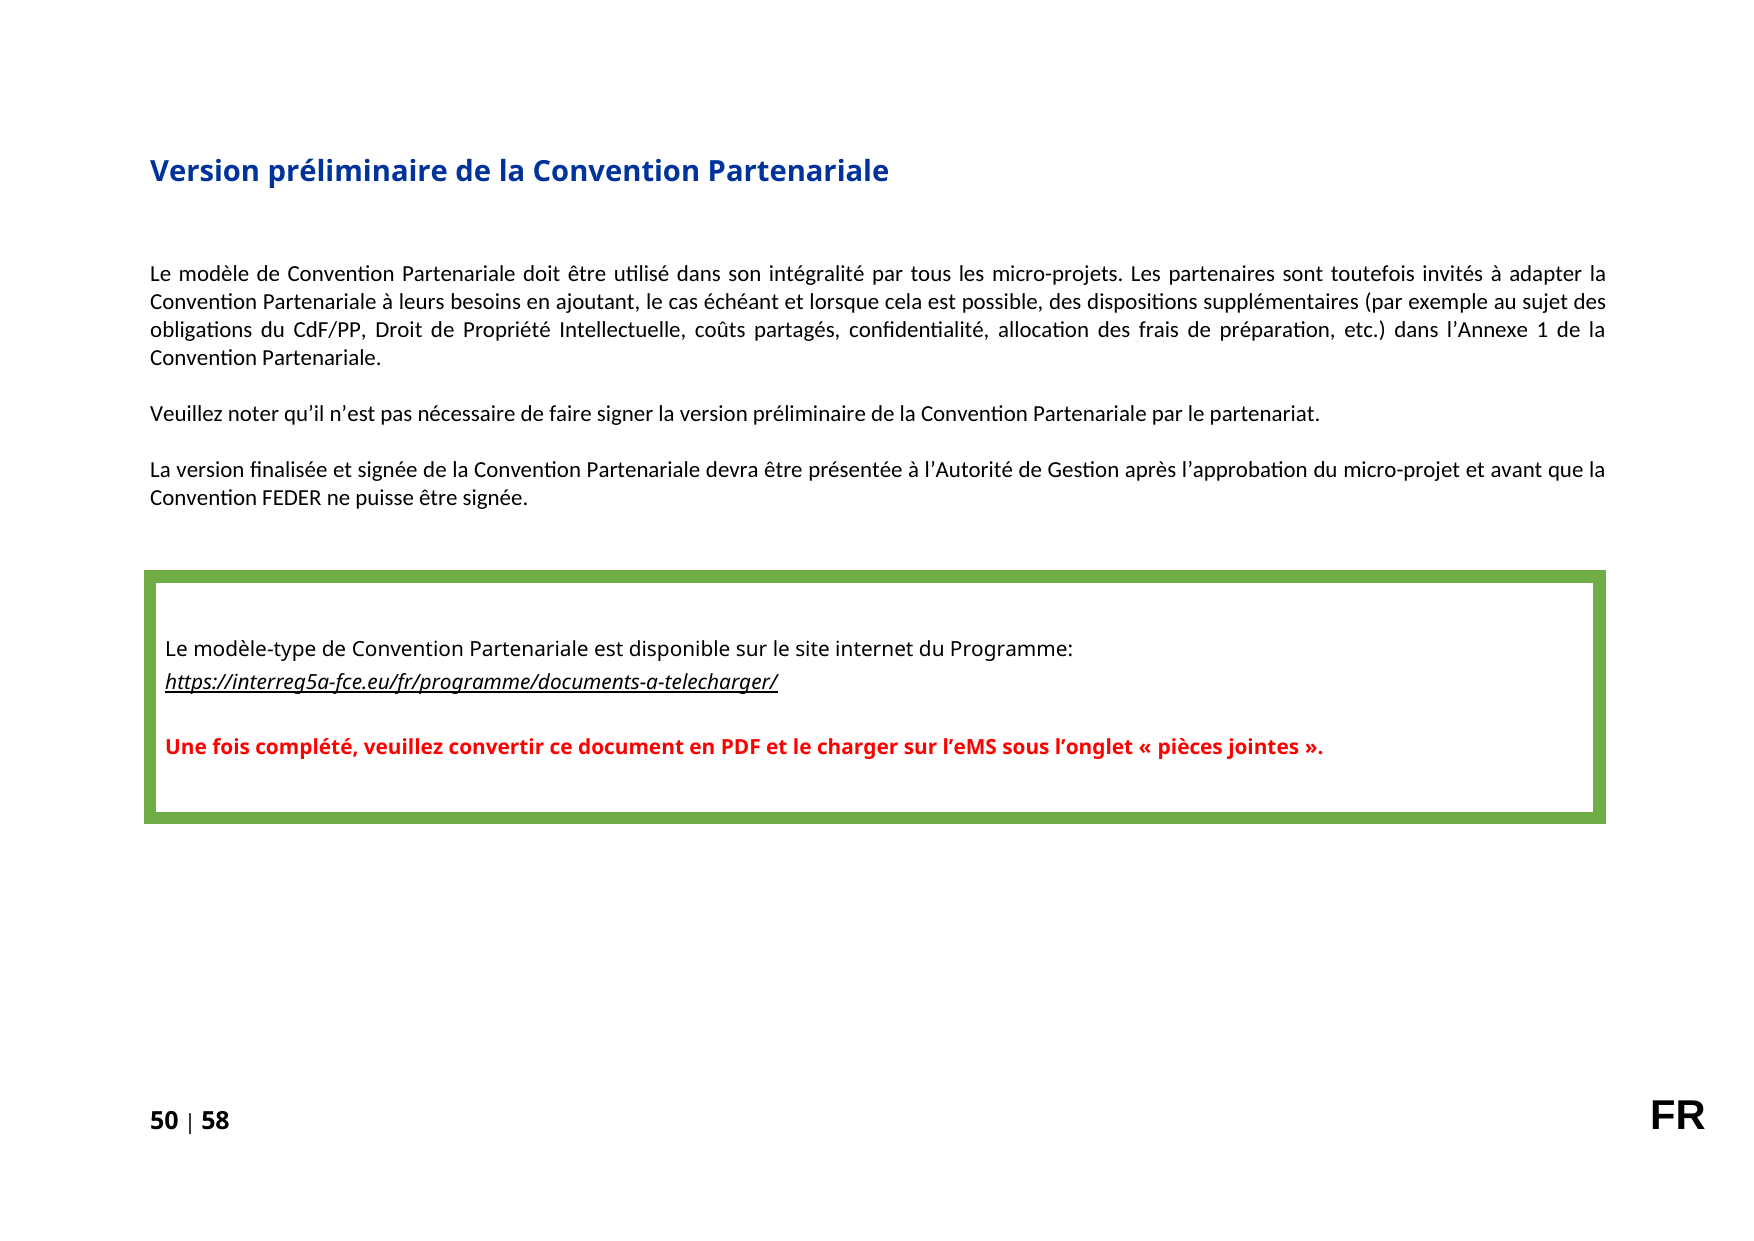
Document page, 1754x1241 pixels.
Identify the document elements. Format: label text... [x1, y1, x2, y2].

text Le modèle de Convention Partenariale doit être utilisé dans son intégralité par tous les micro-projets. Les partenaires sont toutefois invités à adapter la Convention Partenariale à leurs besoins en ajoutant, le cas échéant et lorsque cela est possible, des dispositions supplémentaires (par exemple au sujet des obligations du CdF/PP, Droit de Propriété Intellectuelle, coûts partagés, confidentialité, allocation des frais de préparation, etc.) dans l’Annexe 1 de la Convention Partenariale. [150, 259, 1609, 371]
text La version finalisée et signée de la Convention Partenariale devra être présentée à l’Autorité de Gestion après l’approbation du micro-projet et avant que la Convention FEDER ne puisse être signée. [150, 455, 1609, 511]
subtitle Version préliminaire de la Convention Partenariale [150, 150, 1609, 190]
text Veuillez noter qu’il n’est pas nécessaire de faire signer la version préliminaire de la Convention Partenariale par le partenariat. [150, 399, 1609, 427]
